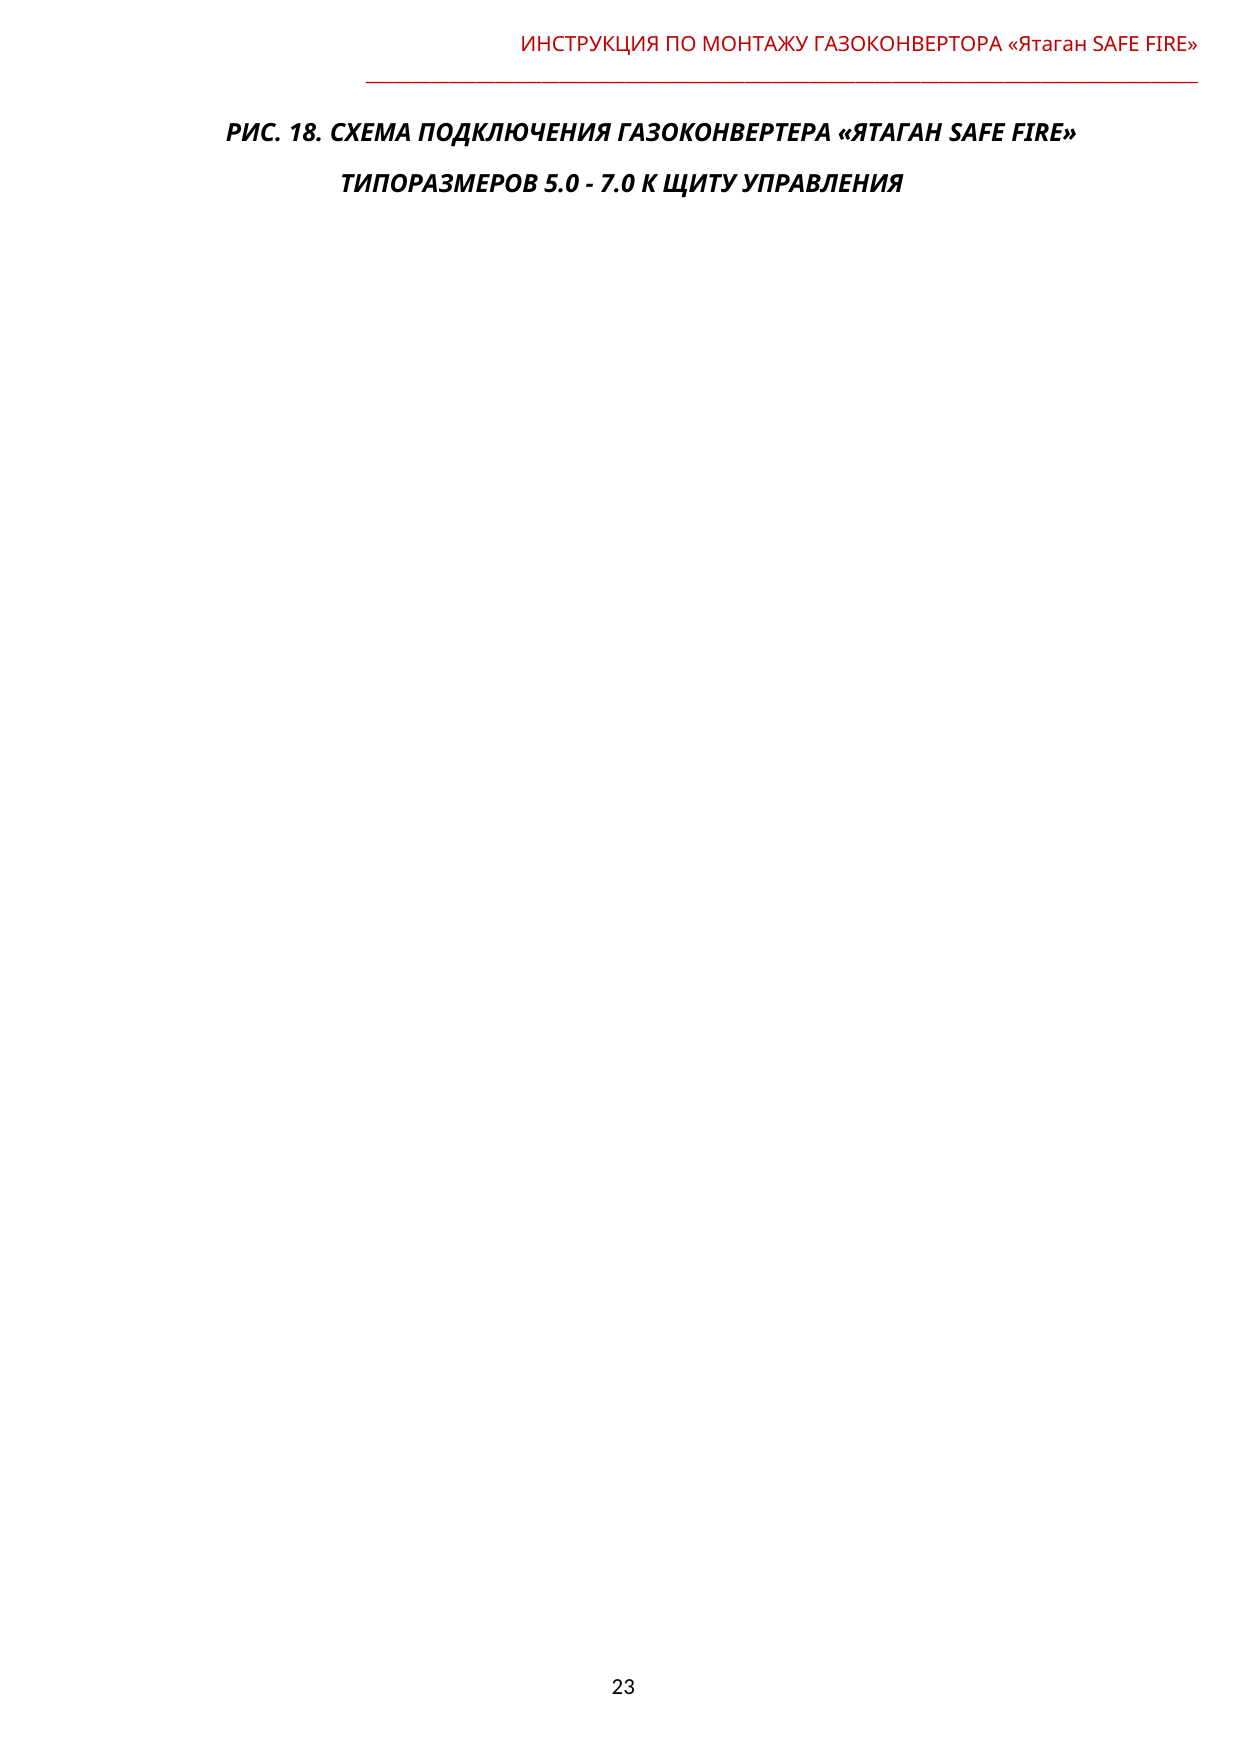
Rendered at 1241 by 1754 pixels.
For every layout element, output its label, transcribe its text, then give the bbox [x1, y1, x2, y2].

text РИС. 18. СХЕМА ПОДКЛЮЧЕНИЯ ГАЗОКОНВЕРТЕРА «ЯТАГАН SAFE FIRE» ТИПОРАЗМЕРОВ 5.0 - 7.0 К ЩИТУ УПРАВЛЕНИЯ [94, 115, 1152, 200]
